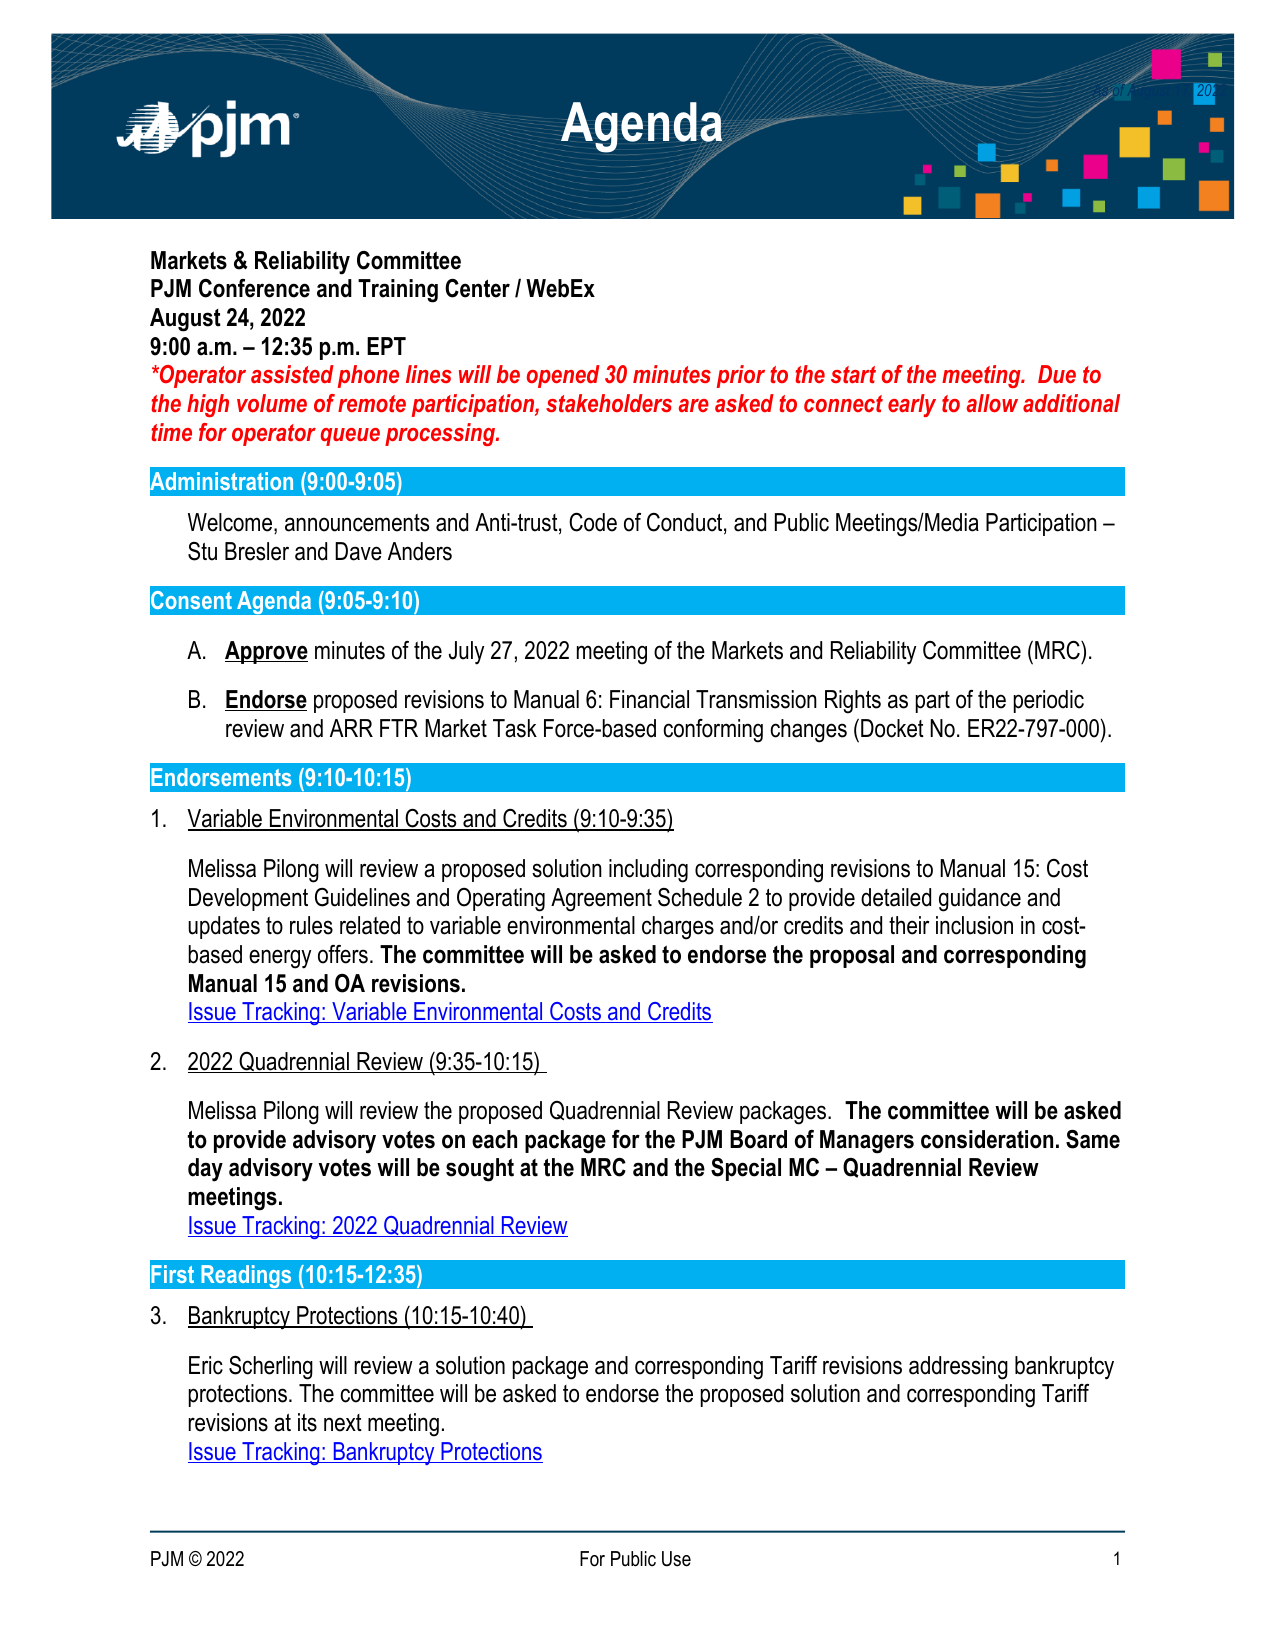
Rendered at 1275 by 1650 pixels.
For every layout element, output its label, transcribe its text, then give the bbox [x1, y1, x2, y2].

subtitle Bankruptcy Protections (10:15-10:40) [150, 1301, 1125, 1330]
subtitle Approve minutes of the July 27, 2022 meeting of the Markets and Reliability Committee (MRC). [187, 636, 1125, 664]
subtitle Endorsements (9:10-10:15) [150, 763, 1125, 792]
subtitle Issue Tracking: Variable Environmental Costs and Credits [187, 997, 1125, 1026]
subtitle Administration (9:00-9:05) [150, 467, 1125, 496]
subtitle Consent Agenda (9:05-9:10) [150, 586, 1125, 615]
subtitle Variable Environmental Costs and Credits (9:10-9:35) [150, 804, 1125, 833]
text *Operator assisted phone lines will be opened 30 minutes prior to the start of the meeting. Due to the high volume of remote participation, stakeholders are asked to connect early to allow additional time for operator queue processing. [150, 360, 1125, 446]
subtitle Issue Tracking: 2022 Quadrennial Review [187, 1211, 1125, 1239]
text Markets & Reliability Committee [150, 246, 1125, 274]
text PJM Conference and Training Center / WebEx [150, 274, 1125, 303]
subtitle Endorse proposed revisions to Manual 6: Financial Transmission Rights as part of the periodic review and ARR FTR Market Task Force-based conforming changes (Docket No. ER22-797-000). [187, 685, 1125, 742]
subtitle 2022 Quadrennial Review (9:35-10:15) [150, 1047, 1125, 1075]
text 9:00 a.m. – 12:35 p.m. EPT [150, 332, 1125, 360]
subtitle Melissa Pilong will review the proposed Quadrennial Review packages. The committee will be asked to provide advisory votes on each package for the PJM Board of Managers consideration. Same day advisory votes will be sought at the MRC and the Special MC – Quadrennial Review meetings. [187, 1096, 1125, 1211]
list Welcome, announcements and Anti-trust, Code of Conduct, and Public Meetings/Media Participation – Stu Bresler and Dave Anders [187, 508, 1125, 565]
picture [51, 32, 1235, 219]
subtitle Issue Tracking: Bankruptcy Protections [187, 1437, 1125, 1465]
subtitle First Readings (10:15-12:35) [150, 1260, 1125, 1289]
subtitle Eric Scherling will review a solution package and corresponding Tariff revisions addressing bankruptcy protections. The committee will be asked to endorse the proposed solution and corresponding Tariff revisions at its next meeting. [187, 1351, 1125, 1437]
text August 24, 2022 [150, 303, 1125, 332]
subtitle Melissa Pilong will review a proposed solution including corresponding revisions to Manual 15: Cost Development Guidelines and Operating Agreement Schedule 2 to provide detailed guidance and updates to rules related to variable environmental charges and/or credits and their inclusion in cost-based energy offers. The committee will be asked to endorse the proposal and corresponding Manual 15 and OA revisions. [187, 854, 1125, 997]
